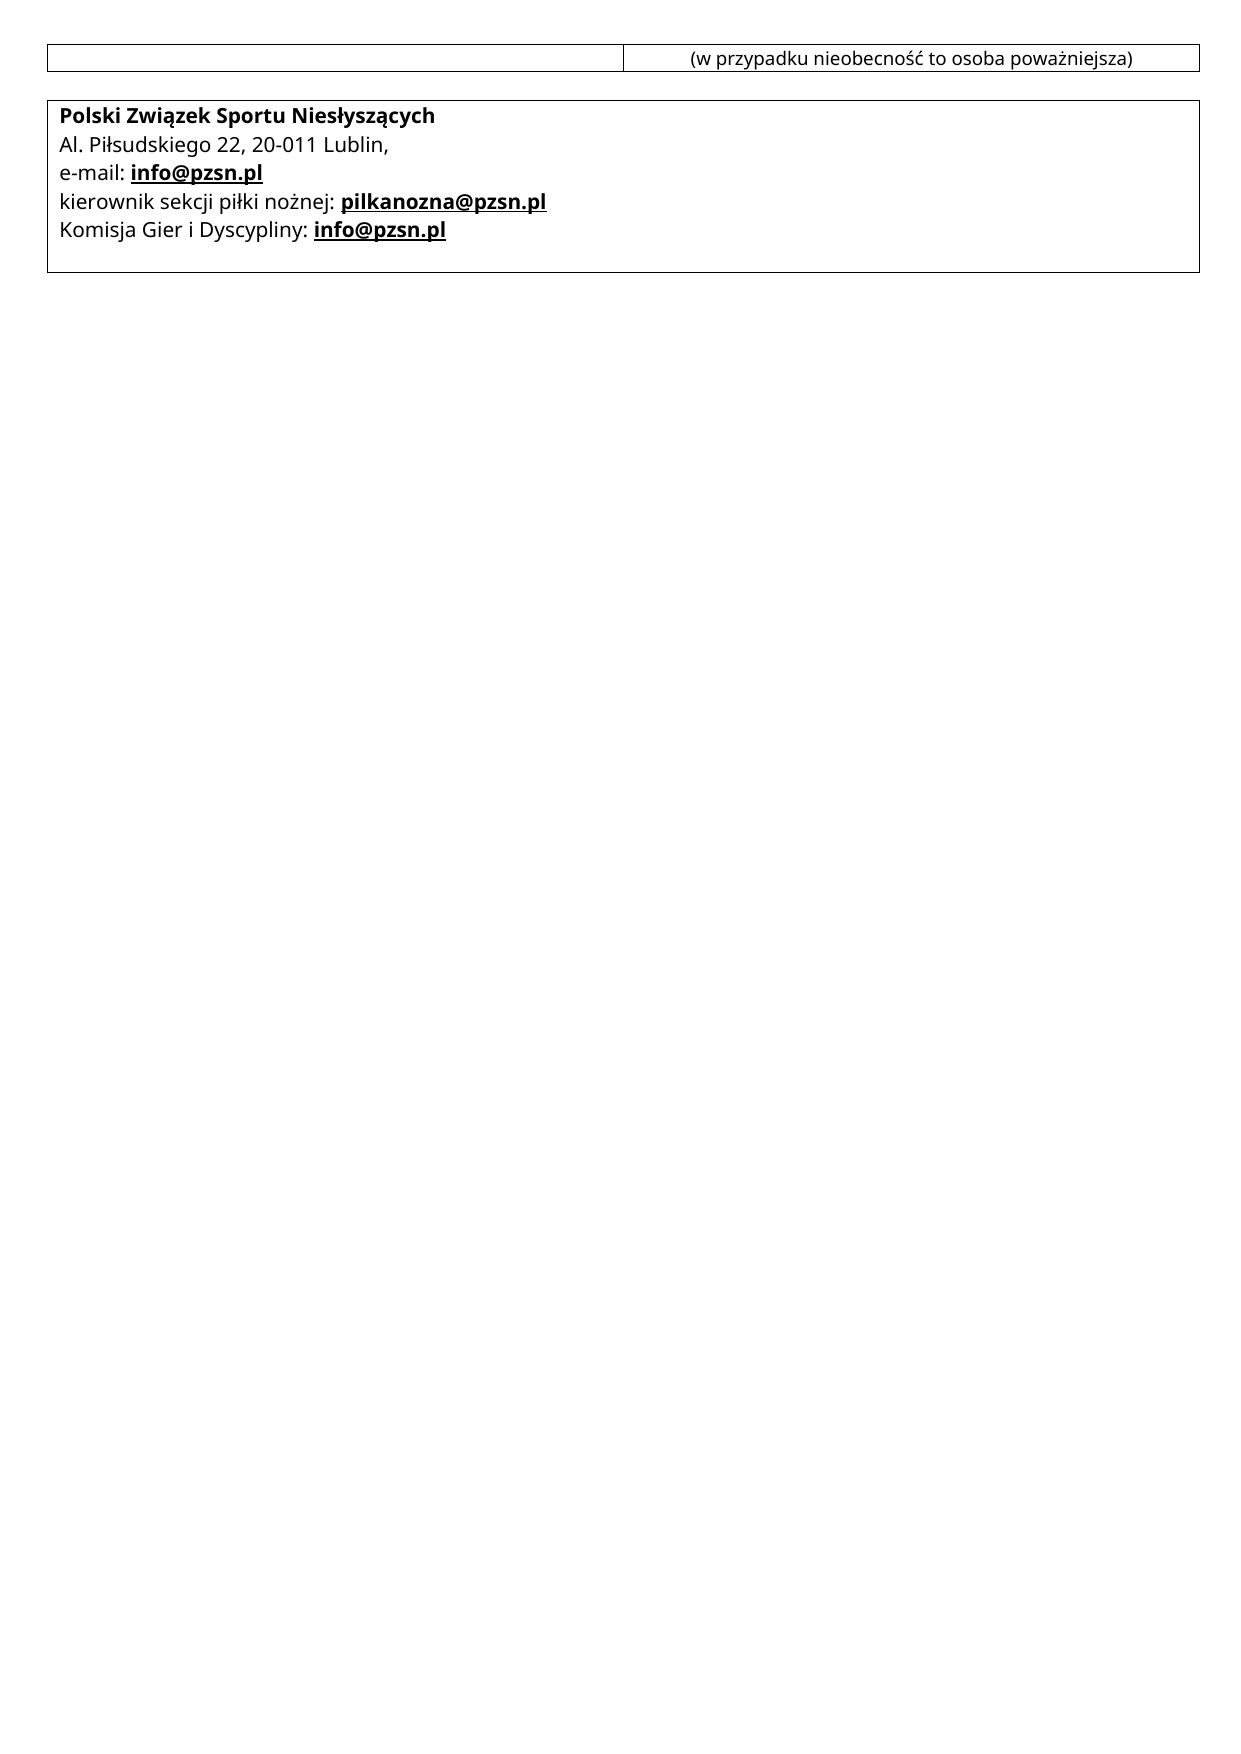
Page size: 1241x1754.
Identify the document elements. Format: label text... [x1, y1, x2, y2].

table_header Polski Związek Sportu Niesłyszących Al. Piłsudskiego 22, 20-011 Lublin, e-mail: info@pzsn.pl kierownik sekcji piłki nożnej: pilkanozna@pzsn.pl Komisja Gier i Dyscypliny: info@pzsn.pl [48, 101, 1199, 272]
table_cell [624, 45, 1199, 71]
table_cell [48, 45, 623, 71]
